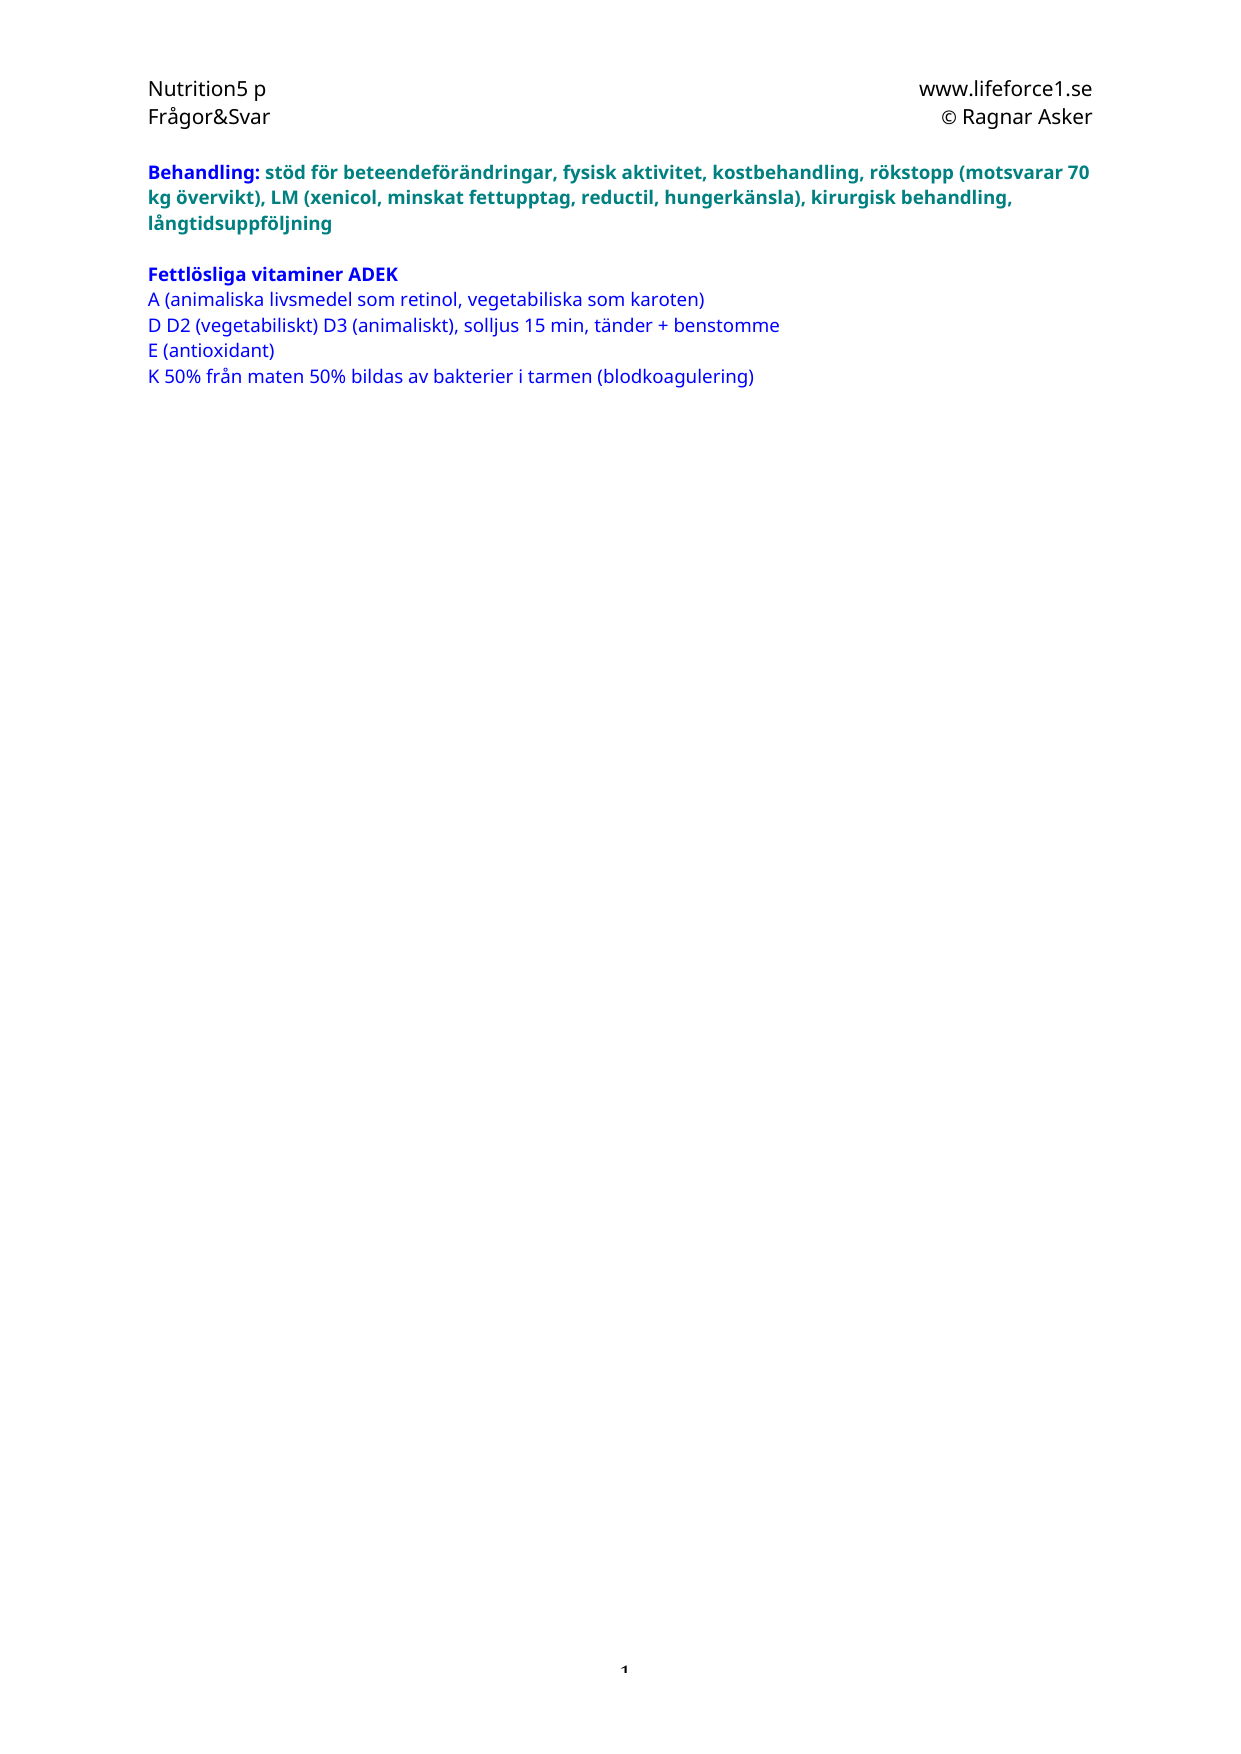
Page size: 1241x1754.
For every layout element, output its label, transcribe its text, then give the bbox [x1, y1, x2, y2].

text A (animaliska livsmedel som retinol, vegetabiliska som karoten) [148, 287, 1093, 312]
text Behandling: stöd för beteendeförändringar, fysisk aktivitet, kostbehandling, rökstopp (motsvarar 70 kg övervikt), LM (xenicol, minskat fettupptag, reductil, hungerkänsla), kirurgisk behandling, långtidsuppföljning [148, 159, 1093, 236]
text Fettlösliga vitaminer ADEK [148, 261, 1093, 287]
text K 50% från maten 50% bildas av bakterier i tarmen (blodkoagulering) [148, 363, 1093, 389]
text D D2 (vegetabiliskt) D3 (animaliskt), solljus 15 min, tänder + benstomme [148, 312, 1093, 338]
text E (antioxidant) [148, 338, 1093, 363]
